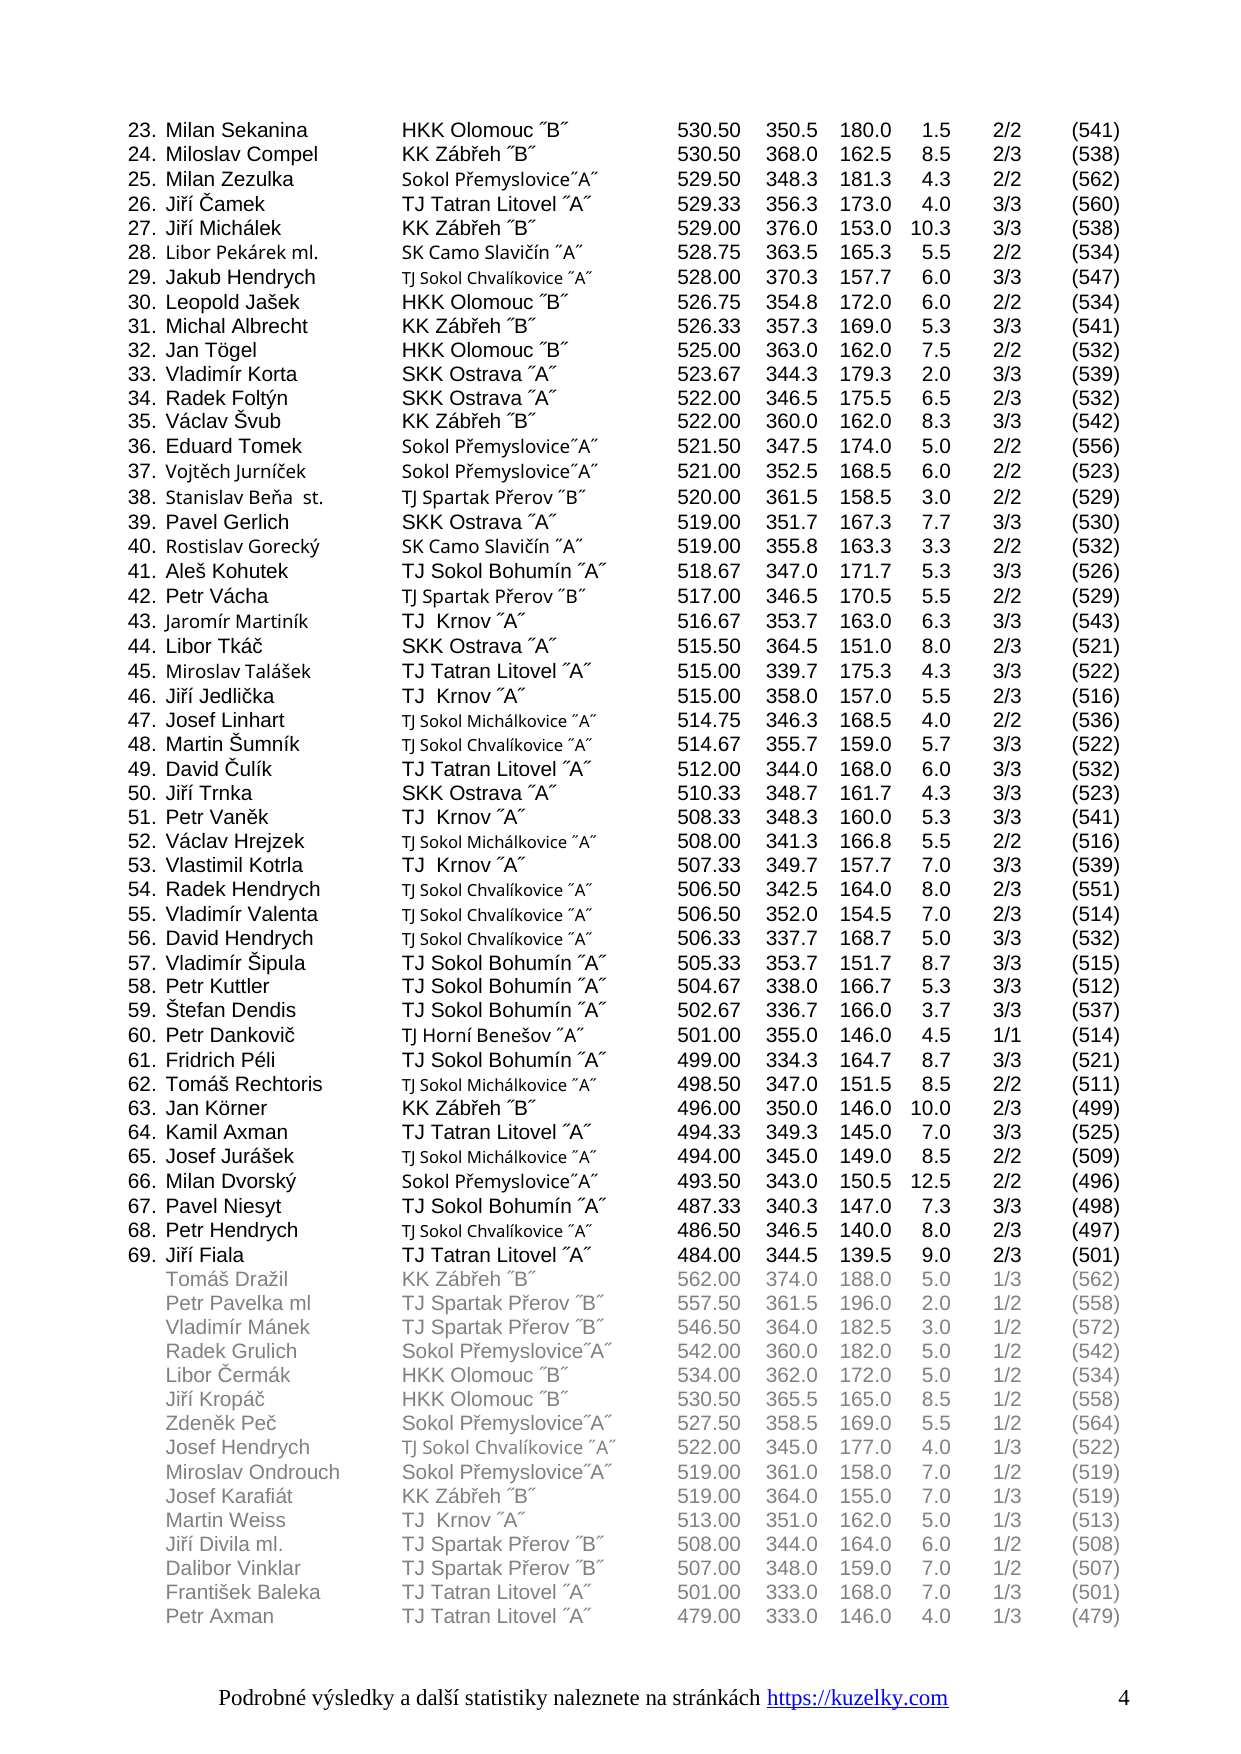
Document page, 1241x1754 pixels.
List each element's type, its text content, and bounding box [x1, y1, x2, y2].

text 44. Libor Tkáč SKK Ostrava ˝A˝ 515.50 364.5 151.0 8.0 2/3 (521) [106, 634, 1134, 658]
text 41. Aleš Kohutek TJ Sokol Bohumín ˝A˝ 518.67 347.0 171.7 5.3 3/3 (526) [106, 559, 1134, 583]
text 34. Radek Foltýn SKK Ostrava ˝A˝ 522.00 346.5 175.5 6.5 2/3 (532) [106, 385, 1134, 409]
text Radek Grulich Sokol Přemyslovice˝A˝ 542.00 360.0 182.0 5.0 1/2 (542) [106, 1338, 1134, 1362]
text Petr Pavelka ml TJ Spartak Přerov ˝B˝ 557.50 361.5 196.0 2.0 1/2 (558) [106, 1291, 1134, 1314]
text 24. Miloslav Compel KK Zábřeh ˝B˝ 530.50 368.0 162.5 8.5 2/3 (538) [106, 142, 1134, 166]
text Libor Čermák HKK Olomouc ˝B˝ 534.00 362.0 172.0 5.0 1/2 (534) [106, 1362, 1134, 1386]
text 56. David Hendrych TJ Sokol Chvalíkovice ˝A˝ 506.33 337.7 168.7 5.0 3/3 (532) [106, 926, 1134, 950]
text Josef Karafiát KK Zábřeh ˝B˝ 519.00 364.0 155.0 7.0 1/3 (519) [106, 1484, 1134, 1508]
text 27. Jiří Michálek KK Zábřeh ˝B˝ 529.00 376.0 153.0 10.3 3/3 (538) [106, 216, 1134, 239]
text 61. Fridrich Péli TJ Sokol Bohumín ˝A˝ 499.00 334.3 164.7 8.7 3/3 (521) [106, 1048, 1134, 1072]
text 46. Jiří Jedlička TJ Krnov ˝A˝ 515.00 358.0 157.0 5.5 2/3 (516) [106, 684, 1134, 708]
text 30. Leopold Jašek HKK Olomouc ˝B˝ 526.75 354.8 172.0 6.0 2/2 (534) [106, 289, 1134, 313]
text 53. Vlastimil Kotrla TJ Krnov ˝A˝ 507.33 349.7 157.7 7.0 3/3 (539) [106, 853, 1134, 877]
text 47. Josef Linhart TJ Sokol Michálkovice ˝A˝ 514.75 346.3 168.5 4.0 2/2 (536) [106, 708, 1134, 732]
text 33. Vladimír Korta SKK Ostrava ˝A˝ 523.67 344.3 179.3 2.0 3/3 (539) [106, 361, 1134, 385]
text 55. Vladimír Valenta TJ Sokol Chvalíkovice ˝A˝ 506.50 352.0 154.5 7.0 2/3 (514) [106, 901, 1134, 926]
text 36. Eduard Tomek Sokol Přemyslovice˝A˝ 521.50 347.5 174.0 5.0 2/2 (556) [106, 433, 1134, 459]
text 59. Štefan Dendis TJ Sokol Bohumín ˝A˝ 502.67 336.7 166.0 3.7 3/3 (537) [106, 998, 1134, 1022]
text Jiří Divila ml. TJ Spartak Přerov ˝B˝ 508.00 344.0 164.0 6.0 1/2 (508) [106, 1532, 1134, 1556]
text Zdeněk Peč Sokol Přemyslovice˝A˝ 527.50 358.5 169.0 5.5 1/2 (564) [106, 1410, 1134, 1434]
text 25. Milan Zezulka Sokol Přemyslovice˝A˝ 529.50 348.3 181.3 4.3 2/2 (562) [106, 166, 1134, 192]
text 69. Jiří Fiala TJ Tatran Litovel ˝A˝ 484.00 344.5 139.5 9.0 2/3 (501) [106, 1243, 1134, 1267]
text 23. Milan Sekanina HKK Olomouc ˝B˝ 530.50 350.5 180.0 1.5 2/2 (541) [106, 118, 1134, 142]
text Dalibor Vinklar TJ Spartak Přerov ˝B˝ 507.00 348.0 159.0 7.0 1/2 (507) [106, 1556, 1134, 1579]
text 50. Jiří Trnka SKK Ostrava ˝A˝ 510.33 348.7 161.7 4.3 3/3 (523) [106, 781, 1134, 804]
text 52. Václav Hrejzek TJ Sokol Michálkovice ˝A˝ 508.00 341.3 166.8 5.5 2/2 (516) [106, 828, 1134, 853]
text 45. Miroslav Talášek TJ Tatran Litovel ˝A˝ 515.00 339.7 175.3 4.3 3/3 (522) [106, 658, 1134, 684]
text 67. Pavel Niesyt TJ Sokol Bohumín ˝A˝ 487.33 340.3 147.0 7.3 3/3 (498) [106, 1194, 1134, 1218]
text 64. Kamil Axman TJ Tatran Litovel ˝A˝ 494.33 349.3 145.0 7.0 3/3 (525) [106, 1120, 1134, 1144]
text 58. Petr Kuttler TJ Sokol Bohumín ˝A˝ 504.67 338.0 166.7 5.3 3/3 (512) [106, 974, 1134, 998]
text 60. Petr Dankovič TJ Horní Benešov ˝A˝ 501.00 355.0 146.0 4.5 1/1 (514) [106, 1022, 1134, 1048]
text František Baleka TJ Tatran Litovel ˝A˝ 501.00 333.0 168.0 7.0 1/3 (501) [106, 1579, 1134, 1603]
text Tomáš Dražil KK Zábřeh ˝B˝ 562.00 374.0 188.0 5.0 1/3 (562) [106, 1267, 1134, 1291]
text 49. David Čulík TJ Tatran Litovel ˝A˝ 512.00 344.0 168.0 6.0 3/3 (532) [106, 757, 1134, 781]
text 43. Jaromír Martiník TJ Krnov ˝A˝ 516.67 353.7 163.0 6.3 3/3 (543) [106, 609, 1134, 634]
text Jiří Kropáč HKK Olomouc ˝B˝ 530.50 365.5 165.0 8.5 1/2 (558) [106, 1386, 1134, 1410]
text 66. Milan Dvorský Sokol Přemyslovice˝A˝ 493.50 343.0 150.5 12.5 2/2 (496) [106, 1169, 1134, 1194]
text 38. Stanislav Beňa st. TJ Spartak Přerov ˝B˝ 520.00 361.5 158.5 3.0 2/2 (529) [106, 484, 1134, 510]
text 39. Pavel Gerlich SKK Ostrava ˝A˝ 519.00 351.7 167.3 7.7 3/3 (530) [106, 510, 1134, 534]
text 28. Libor Pekárek ml. SK Camo Slavičín ˝A˝ 528.75 363.5 165.3 5.5 2/2 (534) [106, 239, 1134, 265]
text 29. Jakub Hendrych TJ Sokol Chvalíkovice ˝A˝ 528.00 370.3 157.7 6.0 3/3 (547) [106, 265, 1134, 289]
text Petr Axman TJ Tatran Litovel ˝A˝ 479.00 333.0 146.0 4.0 1/3 (479) [106, 1603, 1134, 1627]
text 40. Rostislav Gorecký SK Camo Slavičín ˝A˝ 519.00 355.8 163.3 3.3 2/2 (532) [106, 534, 1134, 559]
text 62. Tomáš Rechtoris TJ Sokol Michálkovice ˝A˝ 498.50 347.0 151.5 8.5 2/2 (511) [106, 1072, 1134, 1096]
text 57. Vladimír Šipula TJ Sokol Bohumín ˝A˝ 505.33 353.7 151.7 8.7 3/3 (515) [106, 950, 1134, 974]
text 32. Jan Tögel HKK Olomouc ˝B˝ 525.00 363.0 162.0 7.5 2/2 (532) [106, 337, 1134, 361]
text Vladimír Mánek TJ Spartak Přerov ˝B˝ 546.50 364.0 182.5 3.0 1/2 (572) [106, 1314, 1134, 1338]
text 35. Václav Švub KK Zábřeh ˝B˝ 522.00 360.0 162.0 8.3 3/3 (542) [106, 409, 1134, 433]
text 42. Petr Vácha TJ Spartak Přerov ˝B˝ 517.00 346.5 170.5 5.5 2/2 (529) [106, 583, 1134, 609]
text 48. Martin Šumník TJ Sokol Chvalíkovice ˝A˝ 514.67 355.7 159.0 5.7 3/3 (522) [106, 732, 1134, 757]
text 26. Jiří Čamek TJ Tatran Litovel ˝A˝ 529.33 356.3 173.0 4.0 3/3 (560) [106, 192, 1134, 216]
text 51. Petr Vaněk TJ Krnov ˝A˝ 508.33 348.3 160.0 5.3 3/3 (541) [106, 804, 1134, 828]
text 65. Josef Jurášek TJ Sokol Michálkovice ˝A˝ 494.00 345.0 149.0 8.5 2/2 (509) [106, 1144, 1134, 1169]
text 37. Vojtěch Jurníček Sokol Přemyslovice˝A˝ 521.00 352.5 168.5 6.0 2/2 (523) [106, 459, 1134, 484]
text Martin Weiss TJ Krnov ˝A˝ 513.00 351.0 162.0 5.0 1/3 (513) [106, 1508, 1134, 1532]
text Josef Hendrych TJ Sokol Chvalíkovice ˝A˝ 522.00 345.0 177.0 4.0 1/3 (522) [106, 1434, 1134, 1460]
text 31. Michal Albrecht KK Zábřeh ˝B˝ 526.33 357.3 169.0 5.3 3/3 (541) [106, 313, 1134, 337]
text 68. Petr Hendrych TJ Sokol Chvalíkovice ˝A˝ 486.50 346.5 140.0 8.0 2/3 (497) [106, 1218, 1134, 1243]
text 54. Radek Hendrych TJ Sokol Chvalíkovice ˝A˝ 506.50 342.5 164.0 8.0 2/3 (551) [106, 877, 1134, 901]
text Miroslav Ondrouch Sokol Přemyslovice˝A˝ 519.00 361.0 158.0 7.0 1/2 (519) [106, 1460, 1134, 1484]
text 63. Jan Körner KK Zábřeh ˝B˝ 496.00 350.0 146.0 10.0 2/3 (499) [106, 1096, 1134, 1120]
